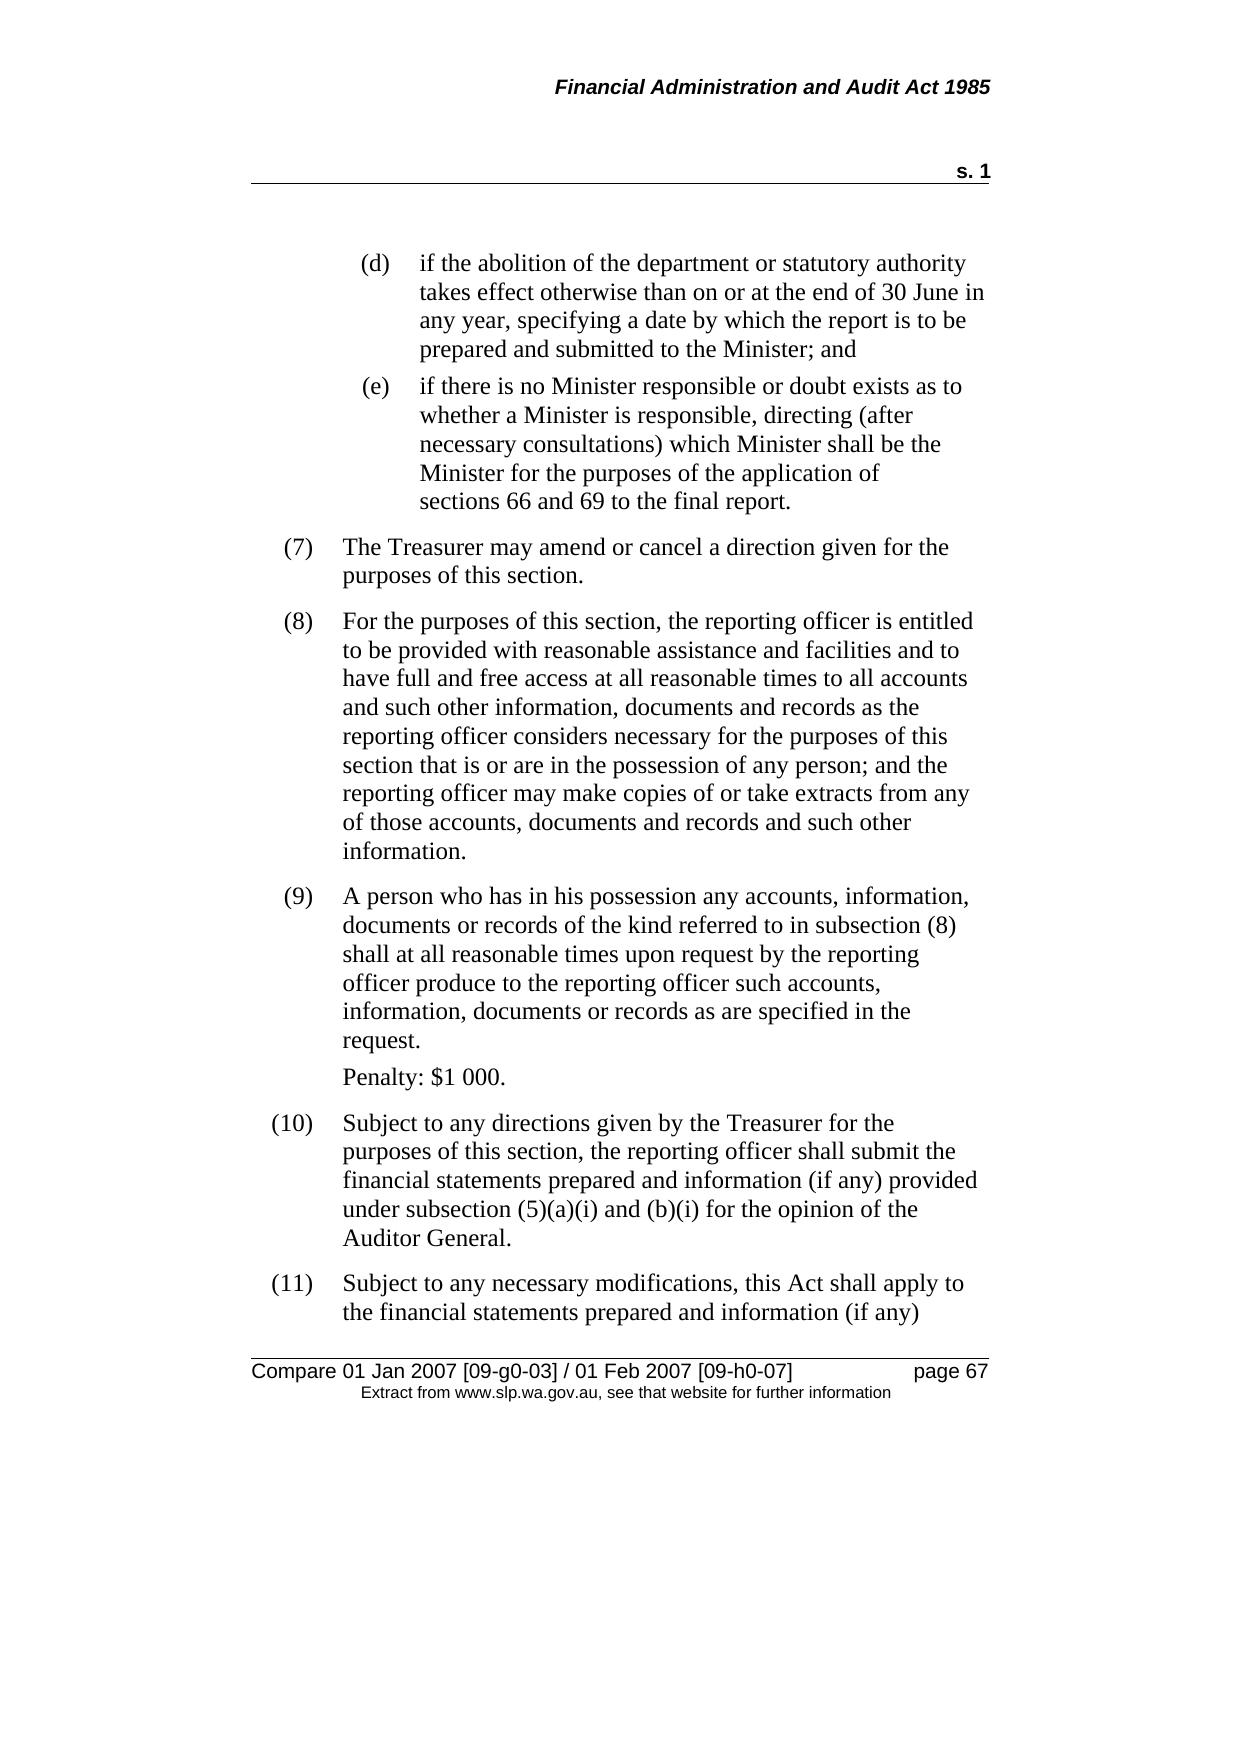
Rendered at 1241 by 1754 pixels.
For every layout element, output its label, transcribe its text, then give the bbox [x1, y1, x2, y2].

text (9) A person who has in his possession any accounts, information, documents or records of the kind referred to in subsection (8) shall at all reasonable times upon request by the reporting officer produce to the reporting officer such accounts, information, documents or records as are specified in the request. [251, 881, 989, 1054]
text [251, 1268, 989, 1326]
text (e) if there is no Minister responsible or doubt exists as to whether a Minister is responsible, directing (after necessary consultations) which Minister shall be the Minister for the purposes of the application of sections 66 and 69 to the final report. [251, 371, 989, 515]
text Penalty: $1 000. [251, 1062, 989, 1091]
text (10) Subject to any directions given by the Treasurer for the purposes of this section, the reporting officer shall submit the financial statements prepared and information (if any) provided under subsection (5)(a)(i) and (b)(i) for the opinion of the Auditor General. [251, 1108, 989, 1251]
text (7) The Treasurer may amend or cancel a direction given for the purposes of this section. [251, 532, 989, 589]
text (8) For the purposes of this section, the reporting officer is entitled to be provided with reasonable assistance and facilities and to have full and free access at all reasonable times to all accounts and such other information, documents and records as the reporting officer considers necessary for the purposes of this section that is or are in the possession of any person; and the reporting officer may make copies of or take extracts from any of those accounts, documents and records and such other information. [251, 606, 989, 865]
text (d) if the abolition of the department or statutory authority takes effect otherwise than on or at the end of 30 June in any year, specifying a date by which the report is to be prepared and submitted to the Minister; and [251, 248, 989, 363]
